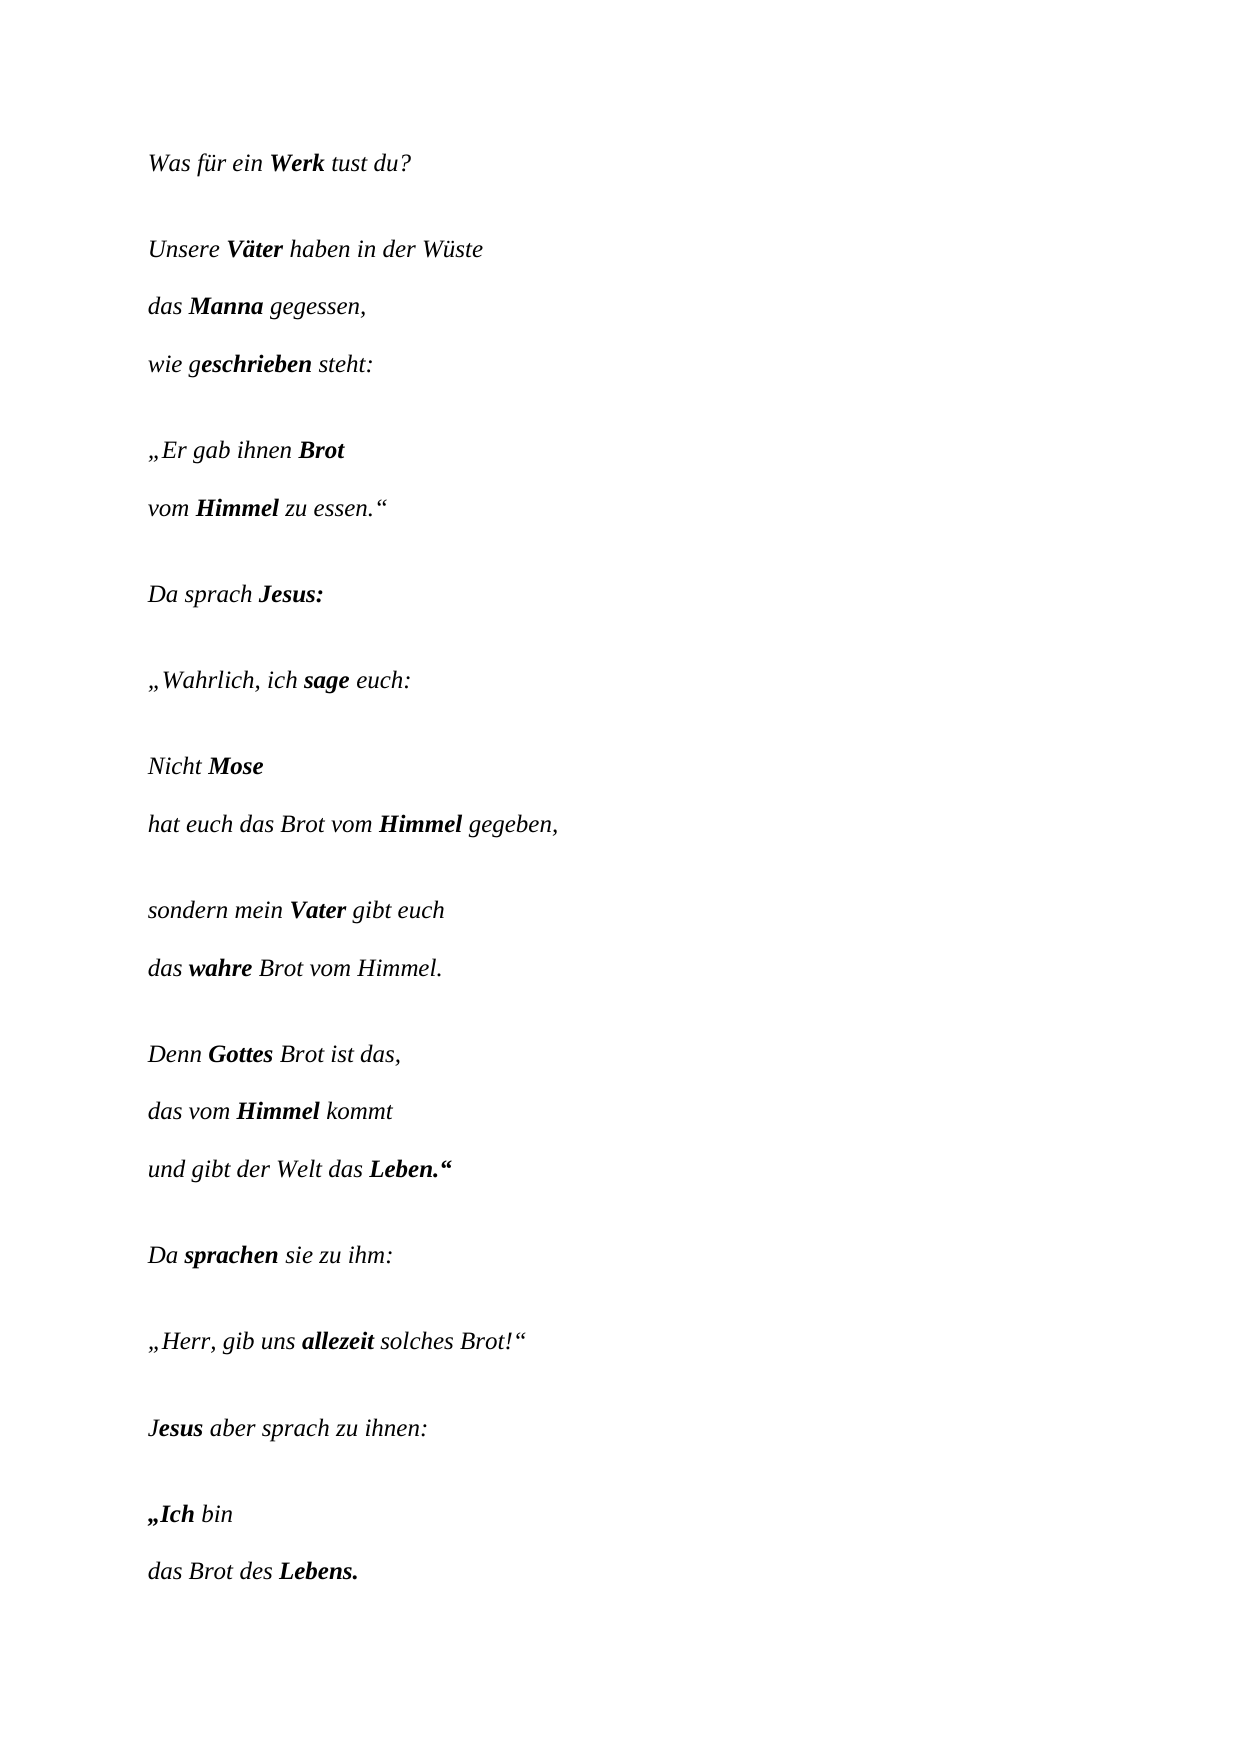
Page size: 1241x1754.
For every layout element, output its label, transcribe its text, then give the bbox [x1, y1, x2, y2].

text „Ich bin [148, 1499, 1093, 1528]
text Unsere Väter haben in der Wüste [148, 234, 1093, 263]
text Da sprachen sie zu ihm: [148, 1240, 1093, 1269]
text Denn Gottes Brot ist das, [148, 1039, 1093, 1068]
text Was für ein Werk tust du? [148, 148, 1093, 176]
text Nicht Mose [148, 751, 1093, 780]
text das vom Himmel kommt [148, 1096, 1093, 1125]
text „Er gab ihnen Brot [148, 435, 1093, 464]
text das Manna gegessen, [148, 291, 1093, 320]
text Da sprach Jesus: [148, 579, 1093, 608]
text das wahre Brot vom Himmel. [148, 953, 1093, 981]
text Jesus aber sprach zu ihnen: [148, 1413, 1093, 1441]
text „Wahrlich, ich sage euch: [148, 665, 1093, 694]
text „Herr, gib uns allezeit solches Brot!“ [148, 1326, 1093, 1355]
text wie geschrieben steht: [148, 349, 1093, 378]
text das Brot des Lebens. [148, 1556, 1093, 1585]
text sondern mein Vater gibt euch [148, 895, 1093, 924]
text vom Himmel zu essen.“ [148, 493, 1093, 521]
text hat euch das Brot vom Himmel gegeben, [148, 809, 1093, 838]
text und gibt der Welt das Leben.“ [148, 1154, 1093, 1183]
